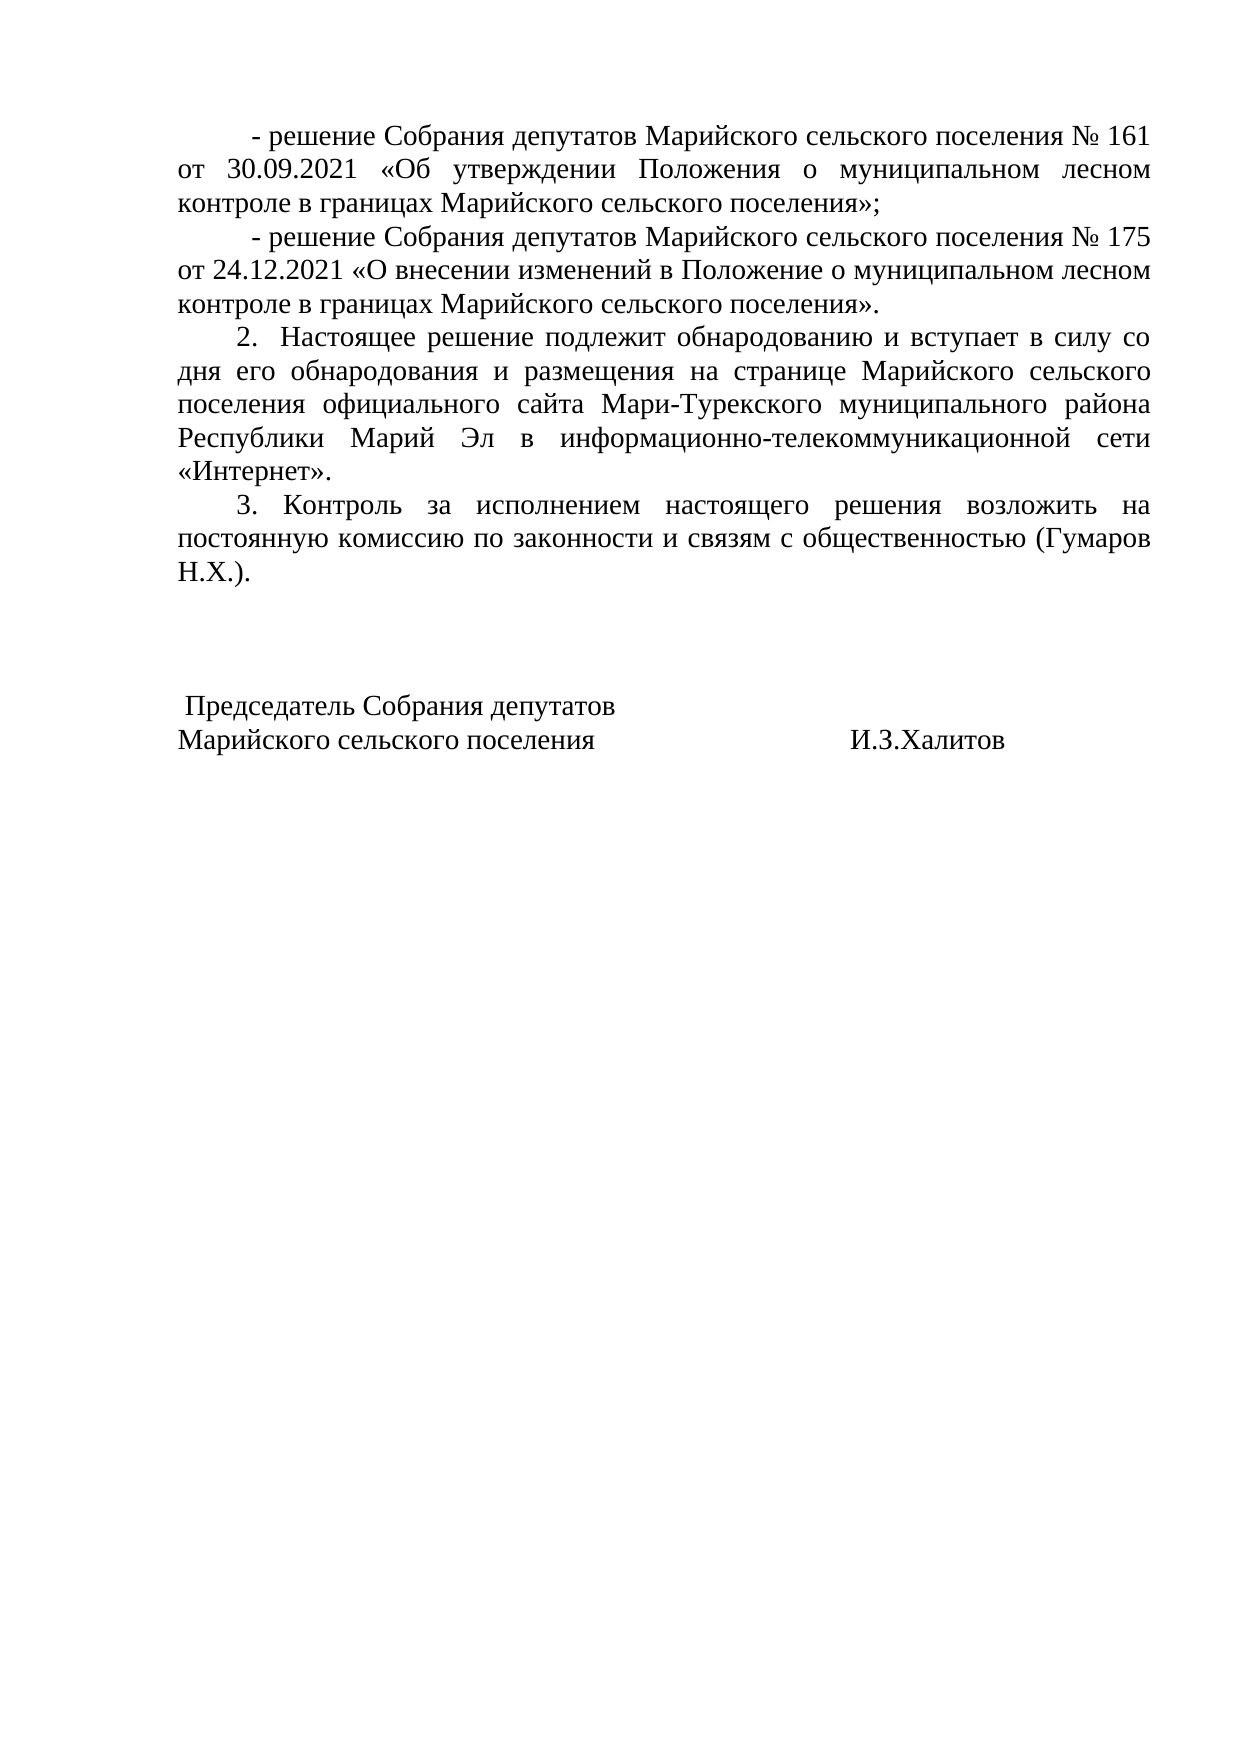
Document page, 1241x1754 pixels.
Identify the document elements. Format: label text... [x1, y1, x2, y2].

text Марийского сельского поселения И.З.Халитов [177, 722, 1152, 755]
text 2. Настоящее решение подлежит обнародованию и вступает в силу со дня его обнародования и размещения на странице Марийского сельского поселения официального сайта Мари-Турекского муниципального района Республики Марий Эл в информационно-телекоммуникационной сети «Интернет». [177, 319, 1152, 487]
text - решение Собрания депутатов Марийского сельского поселения № 161 от 30.09.2021 «Об утверждении Положения о муниципальном лесном контроле в границах Марийского сельского поселения»; [177, 118, 1152, 219]
text 3. Контроль за исполнением настоящего решения возложить на постоянную комиссию по законности и связям с общественностью (Гумаров Н.Х.). [177, 487, 1152, 588]
text Председатель Собрания депутатов [177, 688, 1152, 722]
text - решение Собрания депутатов Марийского сельского поселения № 175 от 24.12.2021 «О внесении изменений в Положение о муниципальном лесном контроле в границах Марийского сельского поселения». [177, 219, 1152, 319]
